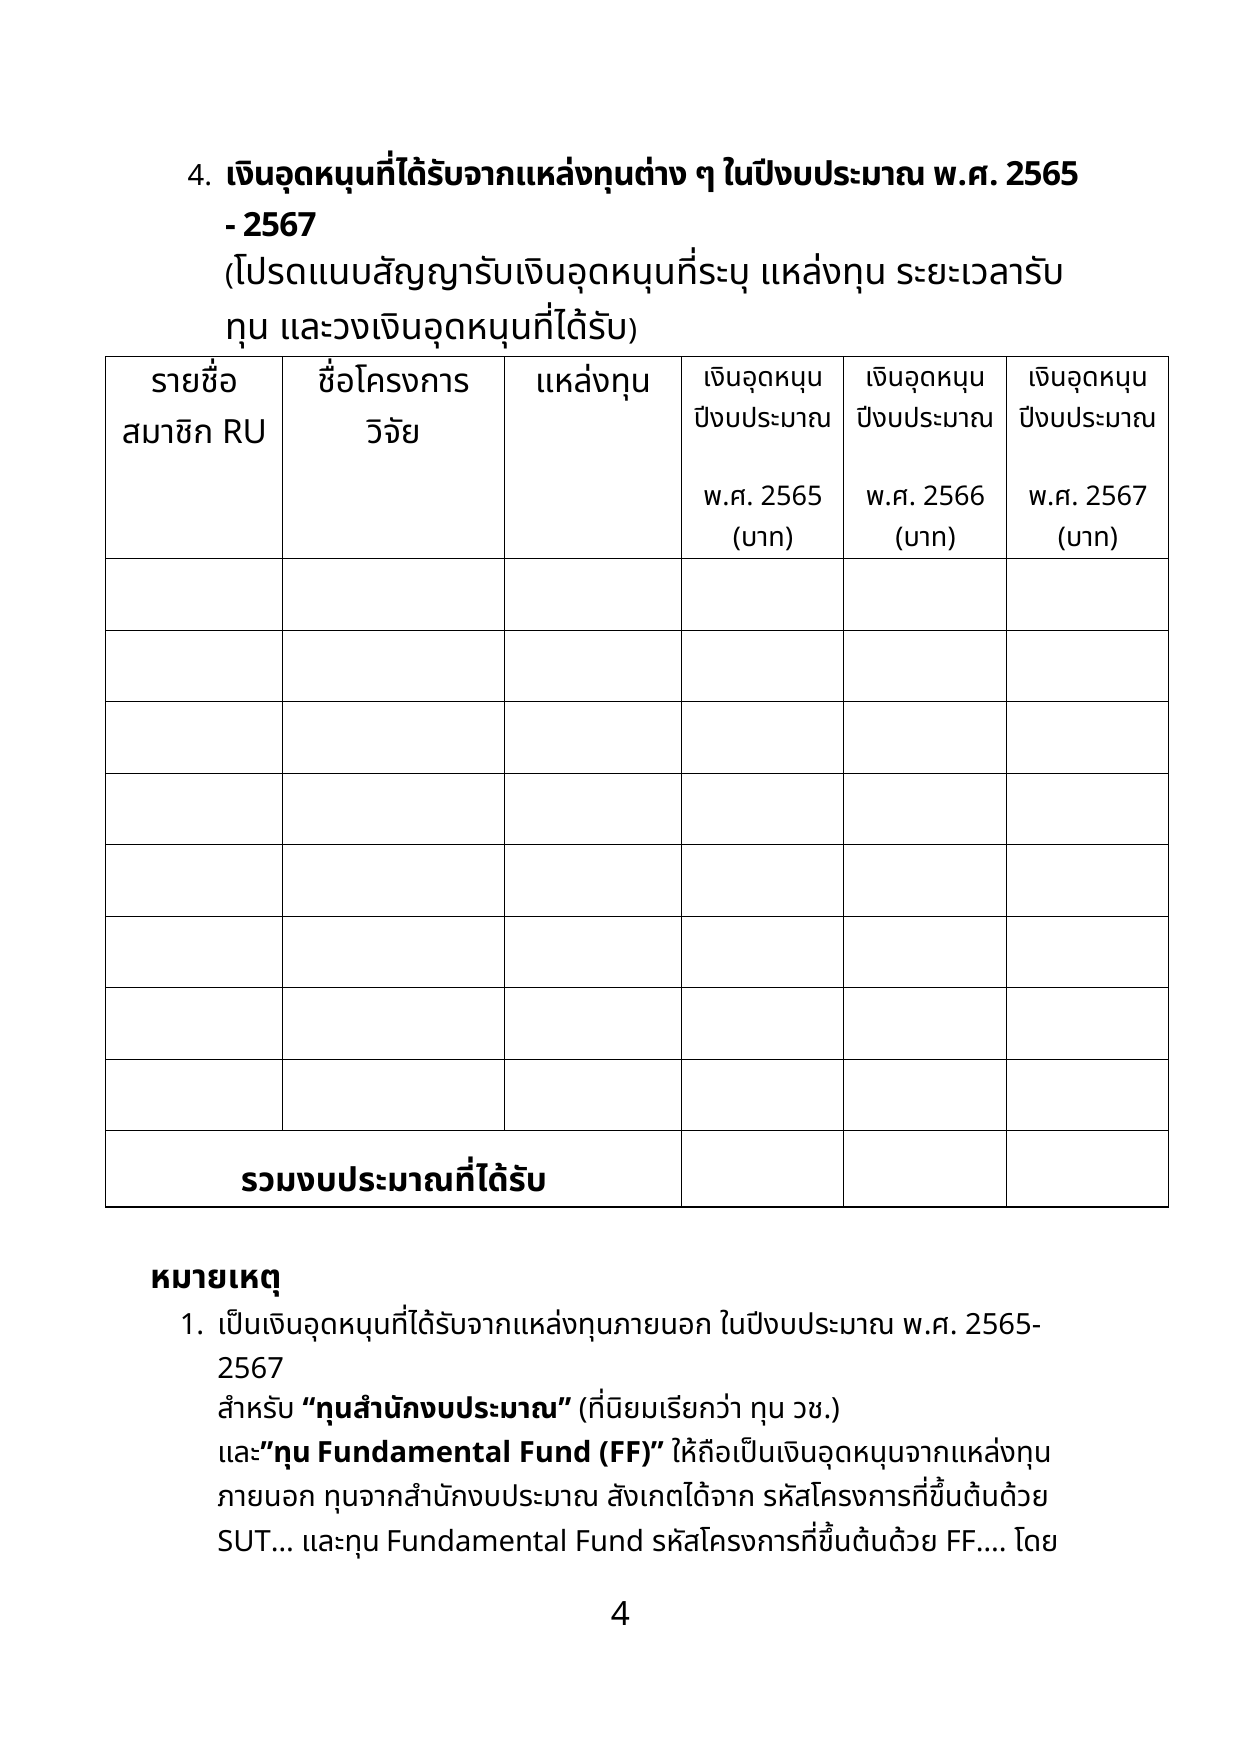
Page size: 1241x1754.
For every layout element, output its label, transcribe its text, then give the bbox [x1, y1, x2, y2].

table_cell [283, 845, 504, 916]
table_header เงินอุดหนุนปีงบประมาณ พ.ศ. 2566 (บาท) [844, 357, 1006, 558]
table_header แหล่งทุน [505, 357, 681, 558]
table_cell [1007, 845, 1168, 916]
table_cell [505, 559, 681, 630]
table_cell [106, 774, 282, 844]
table_cell รวมงบประมาณที่ได้รับ [106, 1131, 681, 1206]
table_cell [505, 917, 681, 987]
table_cell [283, 1060, 504, 1130]
table_cell [682, 702, 843, 773]
table_cell [844, 559, 1006, 630]
table_cell [1007, 1131, 1168, 1206]
table_cell [505, 702, 681, 773]
table_cell [106, 702, 282, 773]
table_cell [1007, 559, 1168, 630]
table_cell [106, 917, 282, 987]
table_cell [844, 845, 1006, 916]
table_cell [283, 702, 504, 773]
table_cell [505, 1060, 681, 1130]
table_cell [682, 845, 843, 916]
table_cell [106, 559, 282, 630]
table_cell [283, 774, 504, 844]
table_cell [844, 1060, 1006, 1130]
table_cell [1007, 631, 1168, 701]
table_header เงินอุดหนุนปีงบประมาณ พ.ศ. 2565 (บาท) [682, 357, 843, 558]
list เงินอุดหนุนที่ได้รับจากแหล่งทุนต่าง ๆ ในปีงบประมาณ พ.ศ. 2565 - 2567 (โปรดแนบสัญญารับเงินอุดหนุนที่ระบุ แหล่งทุน ระยะเวลารับทุน และวงเงินอุดหนุนที่ได้รับ) [187, 150, 1090, 356]
table_cell [1007, 702, 1168, 773]
table_cell [106, 1060, 282, 1130]
table_cell [682, 774, 843, 844]
table_cell [844, 1131, 1006, 1206]
table_cell [1007, 988, 1168, 1058]
table_cell [1007, 917, 1168, 987]
table_cell [505, 774, 681, 844]
table_cell [283, 559, 504, 630]
table_header เงินอุดหนุนปีงบประมาณ พ.ศ. 2567 (บาท) [1007, 357, 1168, 558]
table_cell [283, 988, 504, 1058]
table_cell [1007, 1060, 1168, 1130]
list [179, 1303, 1090, 1564]
table_cell [505, 845, 681, 916]
table_cell [844, 917, 1006, 987]
table_cell [682, 1131, 843, 1206]
table_cell [844, 774, 1006, 844]
table_cell [682, 1060, 843, 1130]
table_cell [1007, 774, 1168, 844]
table_cell [844, 988, 1006, 1058]
table_cell [106, 631, 282, 701]
table_cell [844, 702, 1006, 773]
text หมายเหตุ [150, 1253, 1090, 1303]
table_cell [283, 631, 504, 701]
table_cell [682, 917, 843, 987]
table_cell [106, 988, 282, 1058]
table_cell [505, 631, 681, 701]
table_cell [106, 845, 282, 916]
table_cell [682, 559, 843, 630]
table_cell [283, 917, 504, 987]
table_header ชื่อโครงการวิจัย [283, 357, 504, 558]
table_cell [682, 631, 843, 701]
table_cell [682, 988, 843, 1058]
table_cell [844, 631, 1006, 701]
table_cell [505, 988, 681, 1058]
table_header รายชื่อสมาชิก RU [106, 357, 282, 558]
